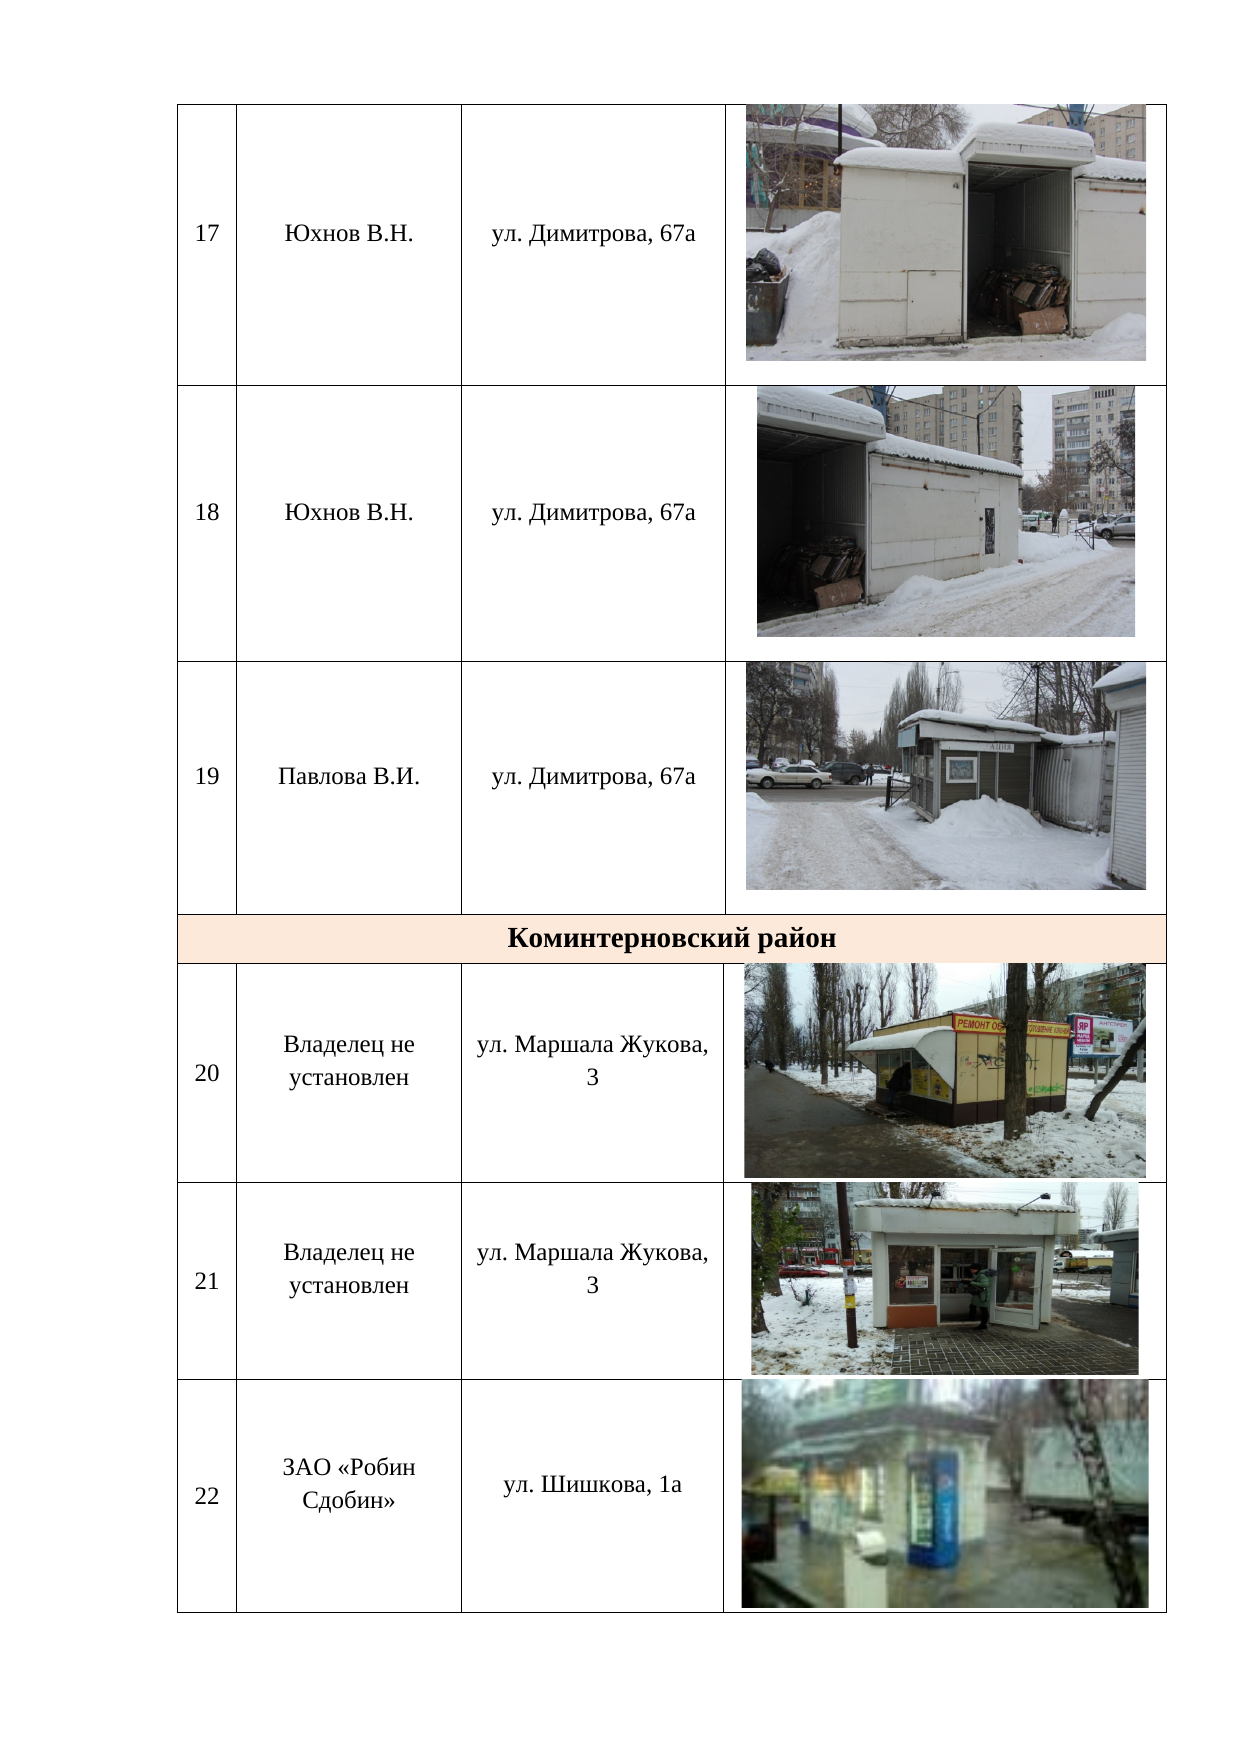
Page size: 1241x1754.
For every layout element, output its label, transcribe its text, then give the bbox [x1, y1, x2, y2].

table_cell Павлова В.И. [237, 662, 461, 914]
table_cell [726, 105, 1166, 385]
table_cell Юхнов В.Н. [237, 105, 461, 385]
table_cell 20 [178, 964, 236, 1182]
table_cell [726, 662, 1166, 914]
table_cell Коминтерновский район [178, 915, 1166, 963]
table_cell ул. Димитрова, 67а [462, 662, 725, 914]
picture [757, 386, 1136, 637]
table_cell Владелец не установлен [237, 964, 461, 1182]
picture [746, 662, 1147, 890]
picture [746, 104, 1147, 361]
table_cell ул. Димитрова, 67а [462, 386, 725, 661]
table_cell Юхнов В.Н. [237, 386, 461, 661]
table_cell [724, 1183, 1166, 1379]
table_cell Владелец не установлен [237, 1183, 461, 1379]
table_cell 22 [178, 1380, 236, 1612]
picture [744, 963, 1146, 1178]
table_cell ЗАО «Робин Сдобин» [237, 1380, 461, 1612]
table_cell ул. Шишкова, 1а [462, 1380, 723, 1612]
table_cell ул. Маршала Жукова, 3 [462, 964, 723, 1182]
table_cell [724, 964, 1166, 1182]
table_cell 19 [178, 662, 236, 914]
table_cell [724, 1380, 1166, 1612]
picture [741, 1379, 1149, 1608]
table_cell [726, 386, 1166, 661]
picture [751, 1182, 1139, 1375]
table_cell ул. Димитрова, 67а [462, 105, 725, 385]
table_cell 18 [178, 386, 236, 661]
table_cell 17 [178, 105, 236, 385]
table_cell 21 [178, 1183, 236, 1379]
table_cell ул. Маршала Жукова, 3 [462, 1183, 723, 1379]
